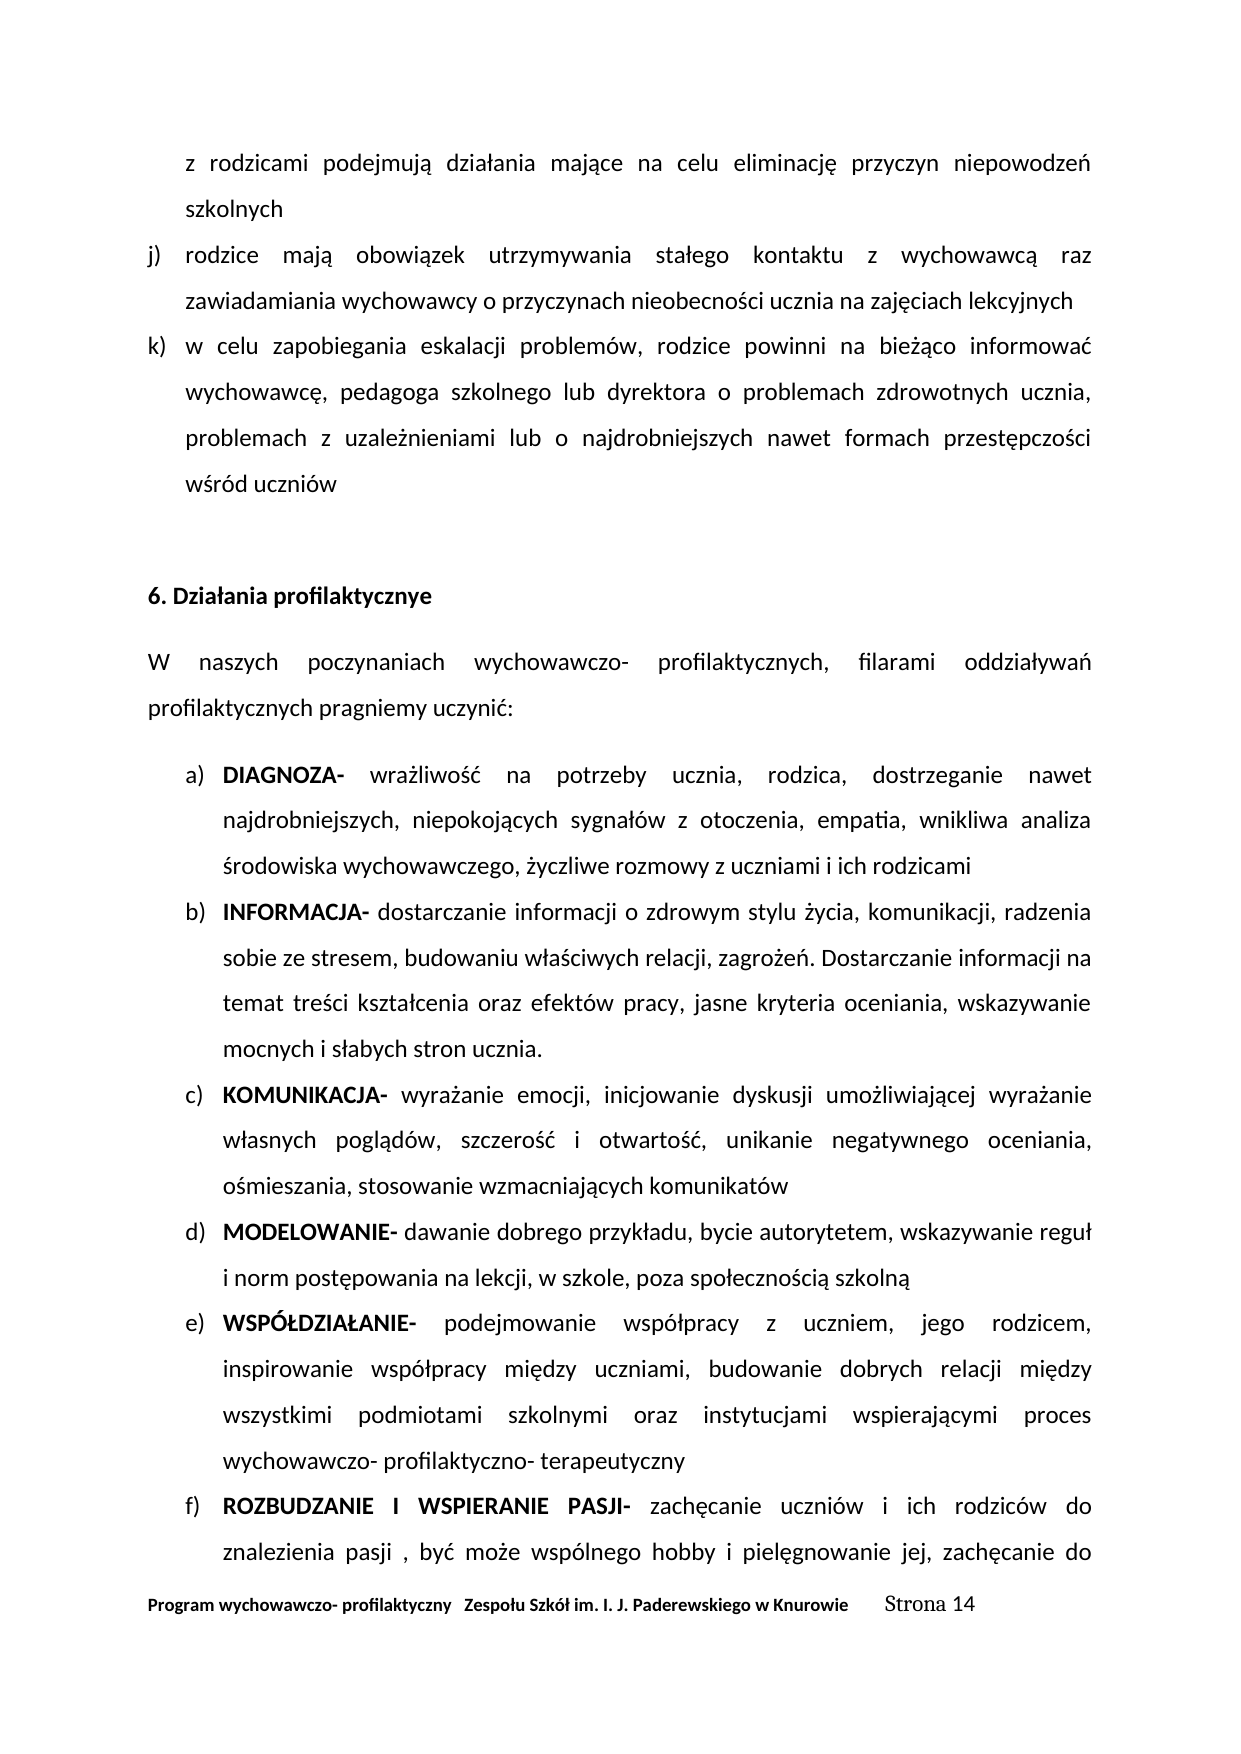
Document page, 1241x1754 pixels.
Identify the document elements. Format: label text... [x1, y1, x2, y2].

list rodzice mają obowiązek utrzymywania stałego kontaktu z wychowawcą raz zawiadamiania wychowawcy o przyczynach nieobecności ucznia na zajęciach lekcyjnych [148, 239, 1093, 315]
list WSPÓŁDZIAŁANIE- podejmowanie współpracy z uczniem, jego rodzicem, inspirowanie współpracy między uczniami, budowanie dobrych relacji między wszystkimi podmiotami szkolnymi oraz instytucjami wspierającymi proces wychowawczo- profilaktyczno- terapeutyczny [185, 1308, 1093, 1475]
list DIAGNOZA- wrażliwość na potrzeby ucznia, rodzica, dostrzeganie nawet najdrobniejszych, niepokojących sygnałów z otoczenia, empatia, wnikliwa analiza środowiska wychowawczego, życzliwe rozmowy z uczniami i ich rodzicami [185, 759, 1093, 881]
list w celu zapobiegania eskalacji problemów, rodzice powinni na bieżąco informować wychowawcę, pedagoga szkolnego lub dyrektora o problemach zdrowotnych ucznia, problemach z uzależnieniami lub o najdrobniejszych nawet formach przestępczości wśród uczniów [148, 331, 1093, 498]
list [185, 1491, 1093, 1567]
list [148, 148, 1093, 224]
text W naszych poczynaniach wychowawczo- profilaktycznych, filarami oddziaływań profilaktycznych pragniemy uczynić: [148, 647, 1093, 723]
list KOMUNIKACJA- wyrażanie emocji, inicjowanie dyskusji umożliwiającej wyrażanie własnych poglądów, szczerość i otwartość, unikanie negatywnego oceniania, ośmieszania, stosowanie wzmacniających komunikatów [185, 1079, 1093, 1201]
text 6. Działania profilaktycznye [148, 580, 1093, 611]
list INFORMACJA- dostarczanie informacji o zdrowym stylu życia, komunikacji, radzenia sobie ze stresem, budowaniu właściwych relacji, zagrożeń. Dostarczanie informacji na temat treści kształcenia oraz efektów pracy, jasne kryteria oceniania, wskazywanie mocnych i słabych stron ucznia. [185, 896, 1093, 1064]
list MODELOWANIE- dawanie dobrego przykładu, bycie autorytetem, wskazywanie reguł i norm postępowania na lekcji, w szkole, poza społecznością szkolną [185, 1216, 1093, 1292]
